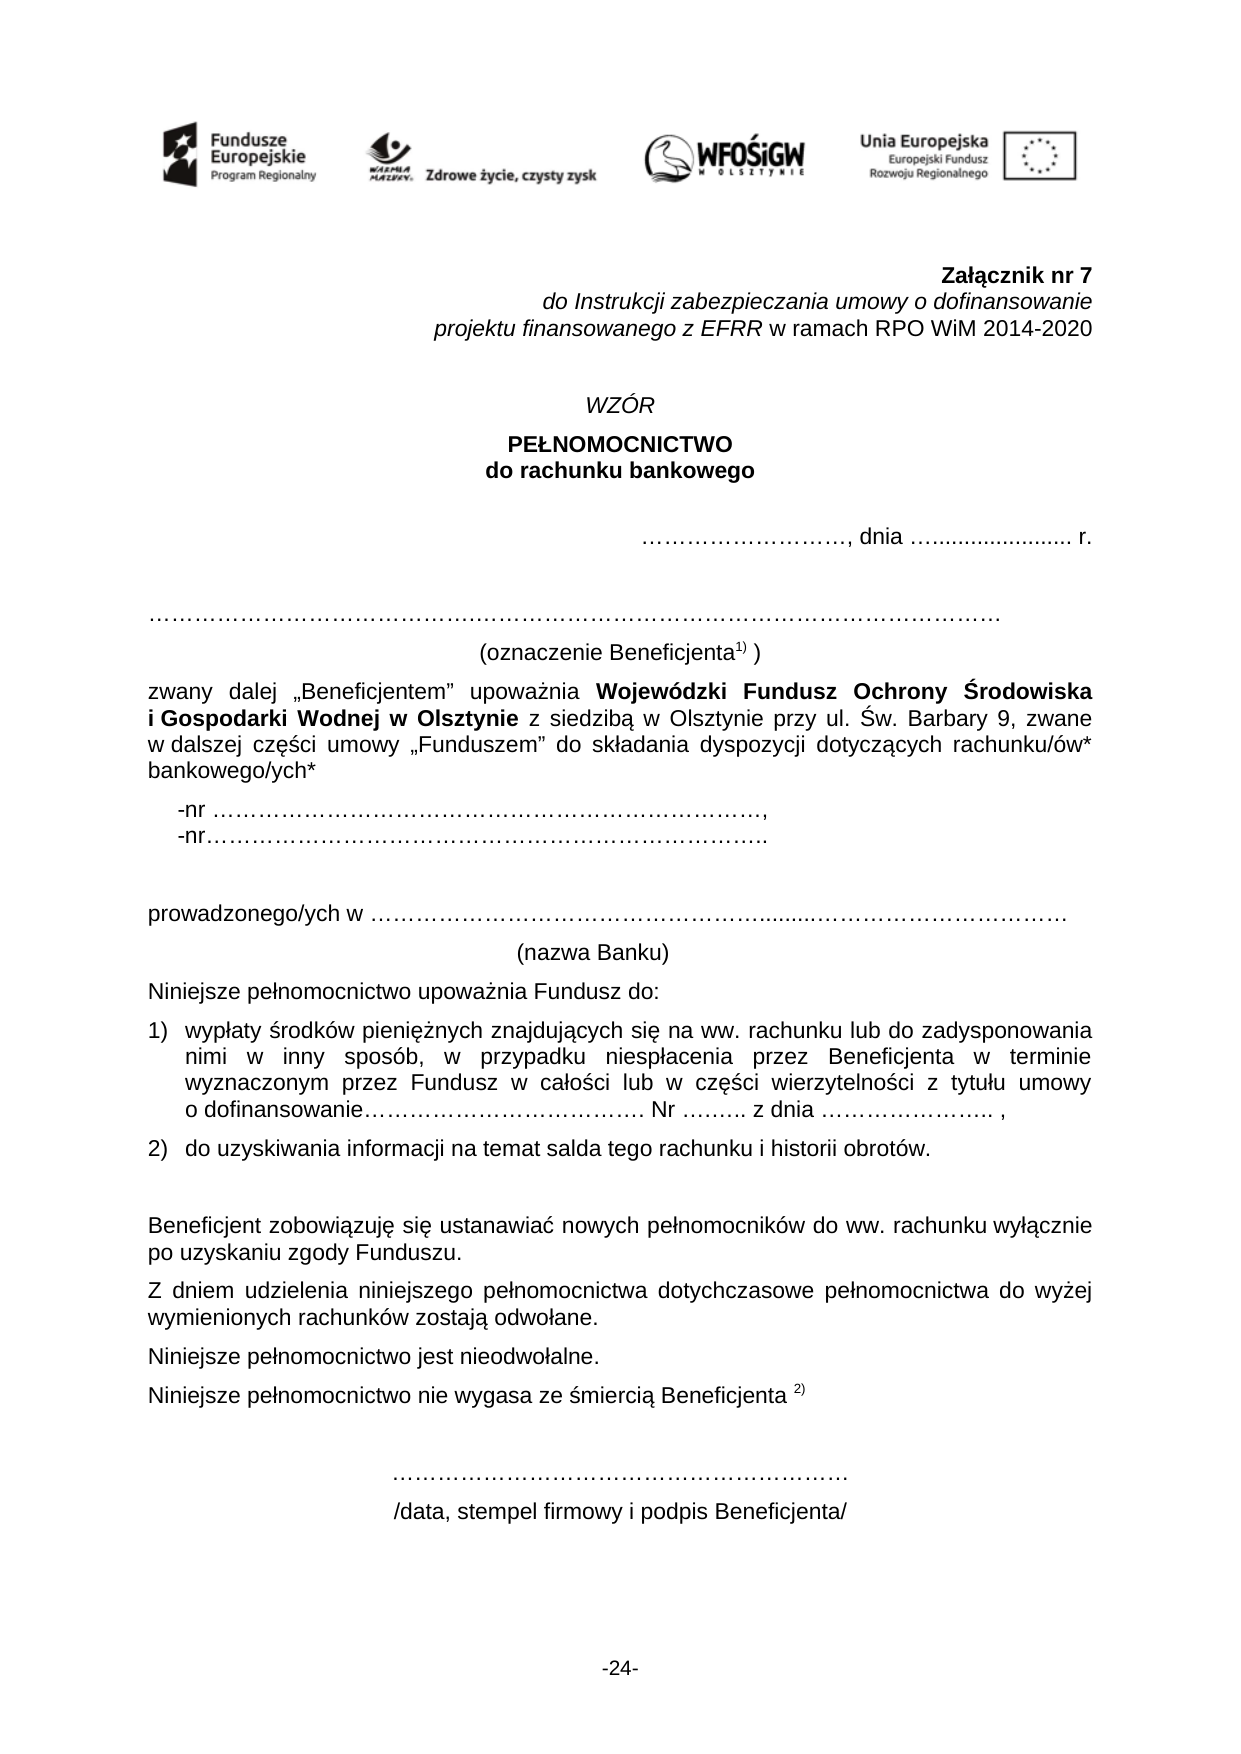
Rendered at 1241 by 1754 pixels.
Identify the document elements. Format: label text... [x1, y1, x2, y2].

text -nr ………………………………………………………………, [177, 796, 1092, 822]
text (oznaczenie Beneficjenta1) ) [148, 639, 1092, 666]
text zwany dalej „Beneficjentem” upoważnia Wojewódzki Fundusz Ochrony Środowiska i Gospodarki Wodnej w Olsztynie z siedzibą w Olsztynie przy ul. Św. Barbary 9, zwane w dalszej części umowy „Funduszem” do składania dyspozycji dotyczących rachunku/ów* bankowego/ych* [148, 678, 1092, 783]
title Załącznik nr 7 [148, 262, 1092, 288]
text Niniejsze pełnomocnictwo upoważnia Fundusz do: [148, 978, 1092, 1004]
text Z dniem udzielenia niniejszego pełnomocnictwa dotychczasowe pełnomocnictwa do wyżej wymienionych rachunków zostają odwołane. [148, 1277, 1092, 1330]
text …………………………………….…………………………………………………………… [148, 600, 1092, 627]
text ………………………, dnia …...................... r. [148, 523, 1092, 549]
list do uzyskiwania informacji na temat salda tego rachunku i historii obrotów. [148, 1134, 1092, 1161]
text PEŁNOMOCNICTWO [148, 431, 1092, 457]
picture [147, 105, 1093, 204]
title projektu finansowanego z EFRR w ramach RPO WiM 2014-2020 [148, 314, 1092, 341]
text WZÓR [148, 392, 1092, 419]
text Beneficjent zobowiązuję się ustanawiać nowych pełnomocników do ww. rachunku wyłącznie po uzyskaniu zgody Funduszu. [148, 1212, 1092, 1265]
list wypłaty środków pieniężnych znajdujących się na ww. rachunku lub do zadysponowania nimi w inny sposób, w przypadku niespłacenia przez Beneficjenta w terminie wyznaczonym przez Fundusz w całości lub w części wierzytelności z tytułu umowy o dofinansowanie………………………………. Nr ….….. z dnia ………………….. , [148, 1017, 1092, 1122]
text /data, stempel firmowy i podpis Beneficjenta/ [148, 1498, 1092, 1524]
text (nazwa Banku) [472, 939, 1092, 965]
text Niniejsze pełnomocnictwo jest nieodwołalne. [148, 1343, 1092, 1369]
text …………………………………………………… [148, 1459, 1092, 1486]
title do Instrukcji zabezpieczania umowy o dofinansowanie [148, 288, 1092, 314]
text do rachunku bankowego [148, 457, 1092, 484]
text prowadzonego/ych w …………………………………………….........…………………………… [148, 900, 1092, 926]
text -nr……………………………………………………………….. [177, 822, 1092, 849]
text Niniejsze pełnomocnictwo nie wygasa ze śmiercią Beneficjenta 2) [148, 1382, 1092, 1408]
